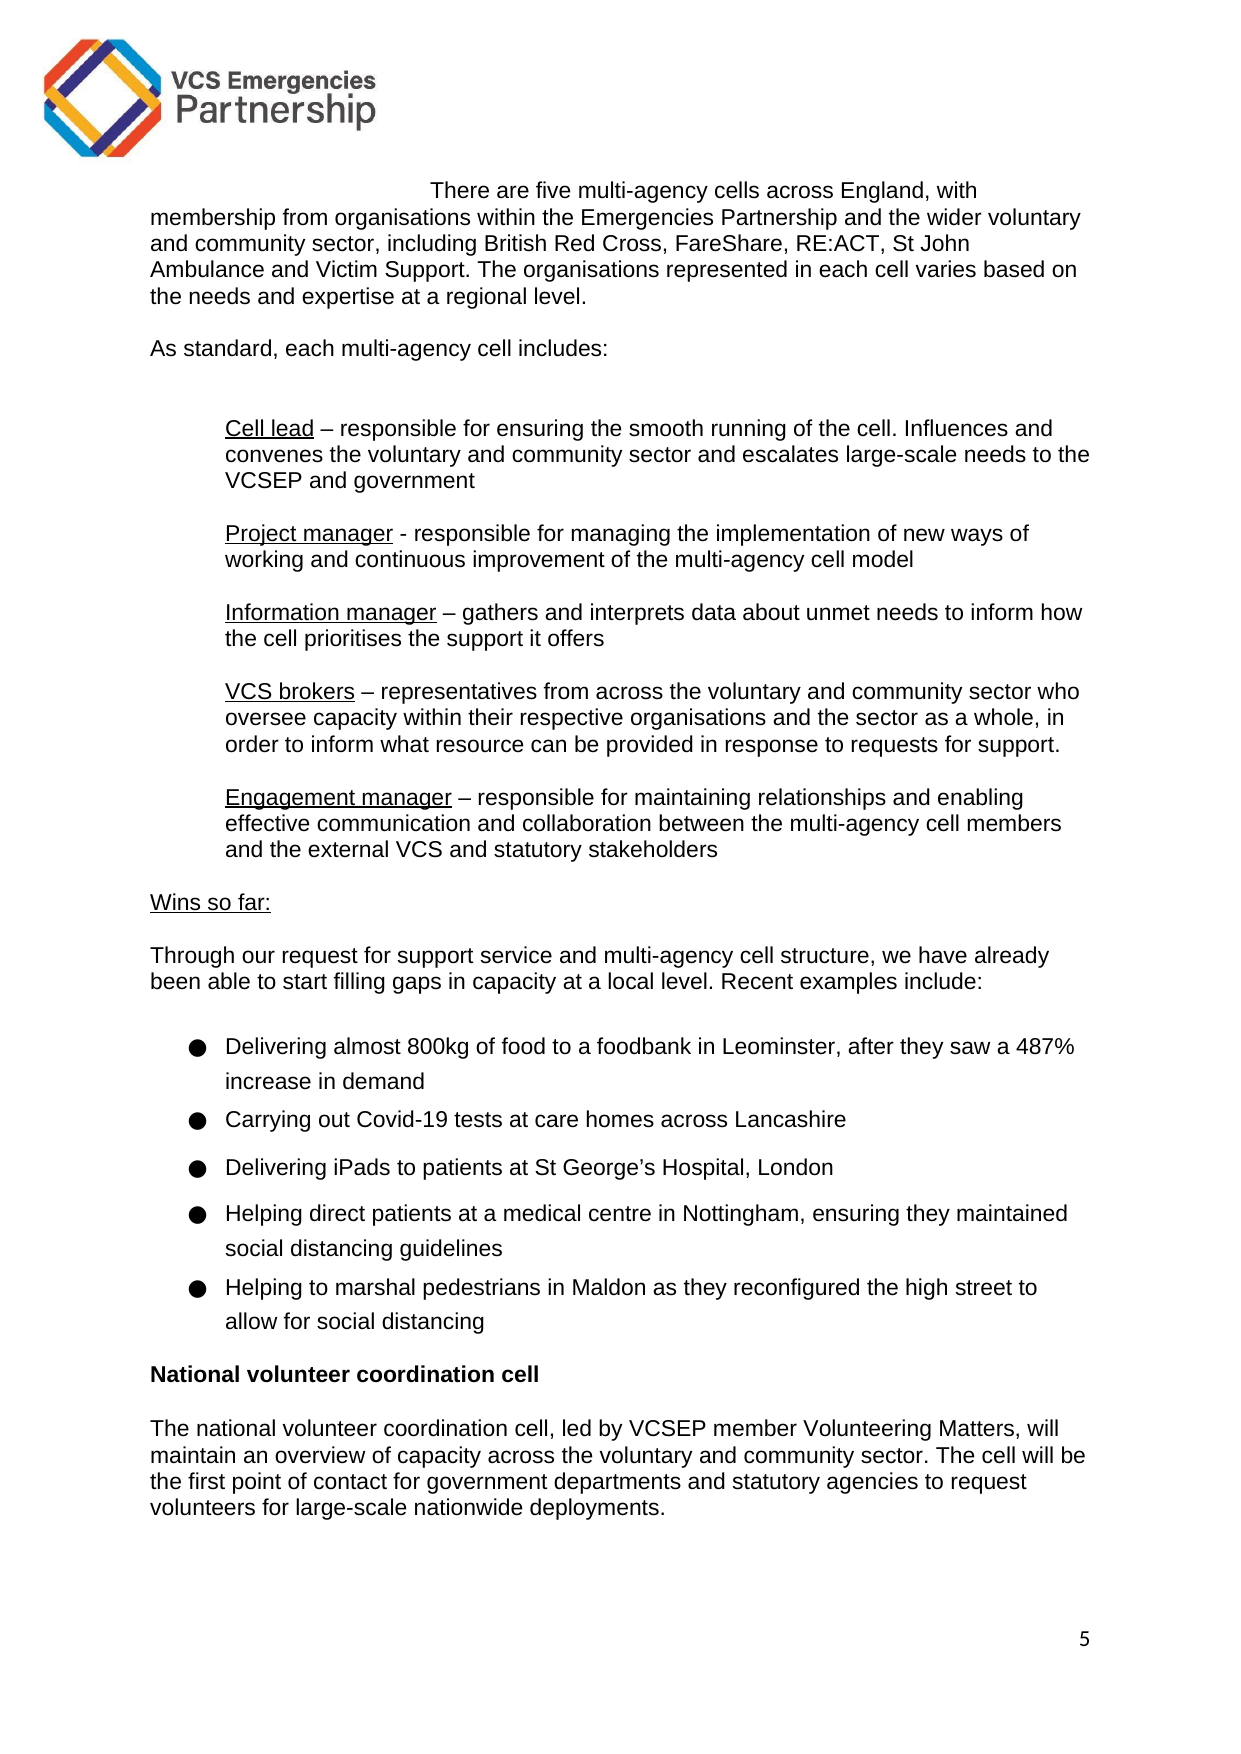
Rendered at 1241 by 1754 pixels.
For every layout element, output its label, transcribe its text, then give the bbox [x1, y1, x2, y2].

text There are five multi-agency cells across England, with membership from organisations within the Emergencies Partnership and the wider voluntary and community sector, including British Red Cross, FareShare, RE:ACT, St John Ambulance and Victim Support. The organisations represented in each cell varies based on the needs and expertise at a regional level. [150, 177, 1090, 309]
list Helping to marshal pedestrians in Maldon as they reconfigured the high street to allow for social distancing [187, 1261, 1090, 1334]
text National volunteer coordination cell [150, 1361, 1090, 1387]
picture [6, 2, 412, 194]
list Delivering almost 800kg of food to a foodbank in Leominster, after they saw a 487% increase in demand [187, 1021, 1090, 1094]
text Project manager - responsible for managing the implementation of new ways of working and continuous improvement of the multi-agency cell model [225, 520, 1090, 573]
text The national volunteer coordination cell, led by VCSEP member Volunteering Matters, will maintain an overview of capacity across the voluntary and community sector. The cell will be the first point of contact for government departments and statutory agencies to request volunteers for large-scale nationwide deployments. [150, 1414, 1090, 1521]
text VCS brokers – representatives from across the voluntary and community sector who oversee capacity within their respective organisations and the sector as a whole, in order to inform what resource can be provided in response to requests for support. [225, 678, 1090, 757]
list Helping direct patients at a medical centre in Nottingham, ensuring they maintained social distancing guidelines [187, 1188, 1090, 1261]
text Engagement manager – responsible for maintaining relationships and enabling effective communication and collaboration between the multi-agency cell members and the external VCS and statutory stakeholders [225, 783, 1090, 862]
list Carrying out Covid-19 tests at care homes across Lancashire [187, 1094, 1090, 1141]
text As standard, each multi-agency cell includes: [150, 335, 1090, 362]
text Through our request for support service and multi-agency cell structure, we have already been able to start filling gaps in capacity at a local level. Recent examples include: [150, 942, 1090, 994]
text Information manager – gathers and interprets data about unmet needs to inform how the cell prioritises the support it offers [225, 599, 1090, 652]
list Delivering iPads to patients at St George’s Hospital, London [187, 1141, 1090, 1188]
text Wins so far: [150, 889, 1090, 915]
text Cell lead – responsible for ensuring the smooth running of the cell. Influences and convenes the voluntary and community sector and escalates large-scale needs to the VCSEP and government [225, 414, 1090, 493]
